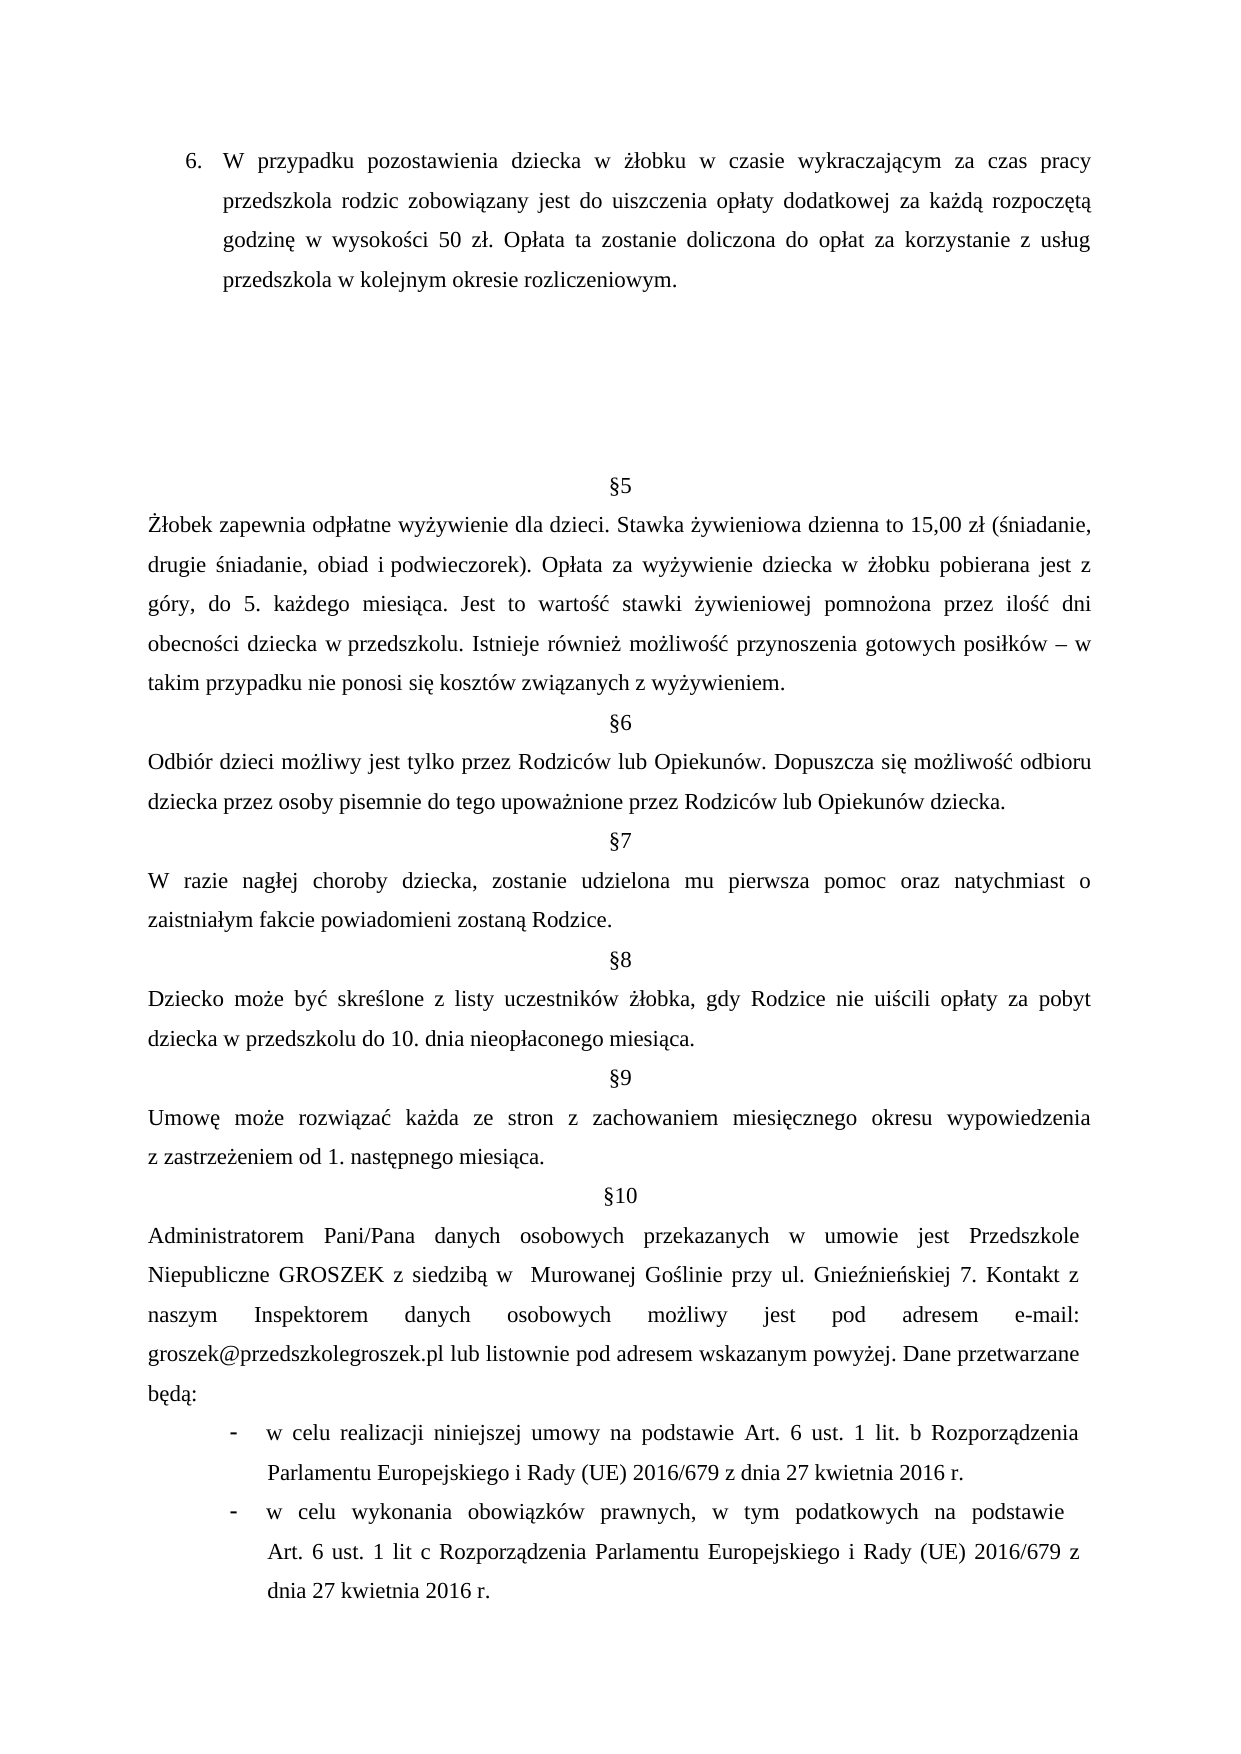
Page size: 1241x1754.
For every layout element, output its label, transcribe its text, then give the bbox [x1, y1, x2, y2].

text §7 [148, 827, 1093, 854]
list w celu wykonania obowiązków prawnych, w tym podatkowych na podstawie Art. 6 ust. 1 lit c Rozporządzenia Parlamentu Europejskiego i Rady (UE) 2016/679 z dnia 27 kwietnia 2016 r. [229, 1498, 1081, 1604]
text §9 [148, 1064, 1093, 1091]
text Umowę może rozwiązać każda ze stron z zachowaniem miesięcznego okresu wypowiedzenia z zastrzeżeniem od 1. następnego miesiąca. [148, 1104, 1093, 1169]
text W razie nagłej choroby dziecka, zostanie udzielona mu pierwsza pomoc oraz natychmiast o zaistniałym fakcie powiadomieni zostaną Rodzice. [148, 867, 1093, 933]
text Administratorem Pani/Pana danych osobowych przekazanych w umowie jest Przedszkole Niepubliczne GROSZEK z siedzibą w Murowanej Goślinie przy ul. Gnieźnieńskiej 7. Kontakt z naszym Inspektorem danych osobowych możliwy jest pod adresem e-mail: groszek@przedszkolegroszek.pl lub listownie pod adresem wskazanym powyżej. Dane przetwarzane będą: [148, 1222, 1081, 1406]
text §6 [148, 709, 1093, 735]
text Odbiór dzieci możliwy jest tylko przez Rodziców lub Opiekunów. Dopuszcza się możliwość odbioru dziecka przez osoby pisemnie do tego upoważnione przez Rodziców lub Opiekunów dziecka. [148, 748, 1093, 814]
text §8 [148, 946, 1093, 972]
text §10 [148, 1183, 1093, 1209]
text §5 [148, 472, 1093, 498]
text Dziecko może być skreślone z listy uczestników żłobka, gdy Rodzice nie uiścili opłaty za pobyt dziecka w przedszkolu do 10. dnia nieopłaconego miesiąca. [148, 985, 1093, 1051]
list W przypadku pozostawienia dziecka w żłobku w czasie wykraczającym za czas pracy przedszkola rodzic zobowiązany jest do uiszczenia opłaty dodatkowej za każdą rozpoczętą godzinę w wysokości 50 zł. Opłata ta zostanie doliczona do opłat za korzystanie z usług przedszkola w kolejnym okresie rozliczeniowym. [185, 148, 1093, 292]
text Żłobek zapewnia odpłatne wyżywienie dla dzieci. Stawka żywieniowa dzienna to 15,00 zł (śniadanie, drugie śniadanie, obiad i podwieczorek). Opłata za wyżywienie dziecka w żłobku pobierana jest z góry, do 5. każdego miesiąca. Jest to wartość stawki żywieniowej pomnożona przez ilość dni obecności dziecka w przedszkolu. Istnieje również możliwość przynoszenia gotowych posiłków – w takim przypadku nie ponosi się kosztów związanych z wyżywieniem. [148, 511, 1093, 696]
list w celu realizacji niniejszej umowy na podstawie Art. 6 ust. 1 lit. b Rozporządzenia Parlamentu Europejskiego i Rady (UE) 2016/679 z dnia 27 kwietnia 2016 r. [229, 1419, 1081, 1485]
